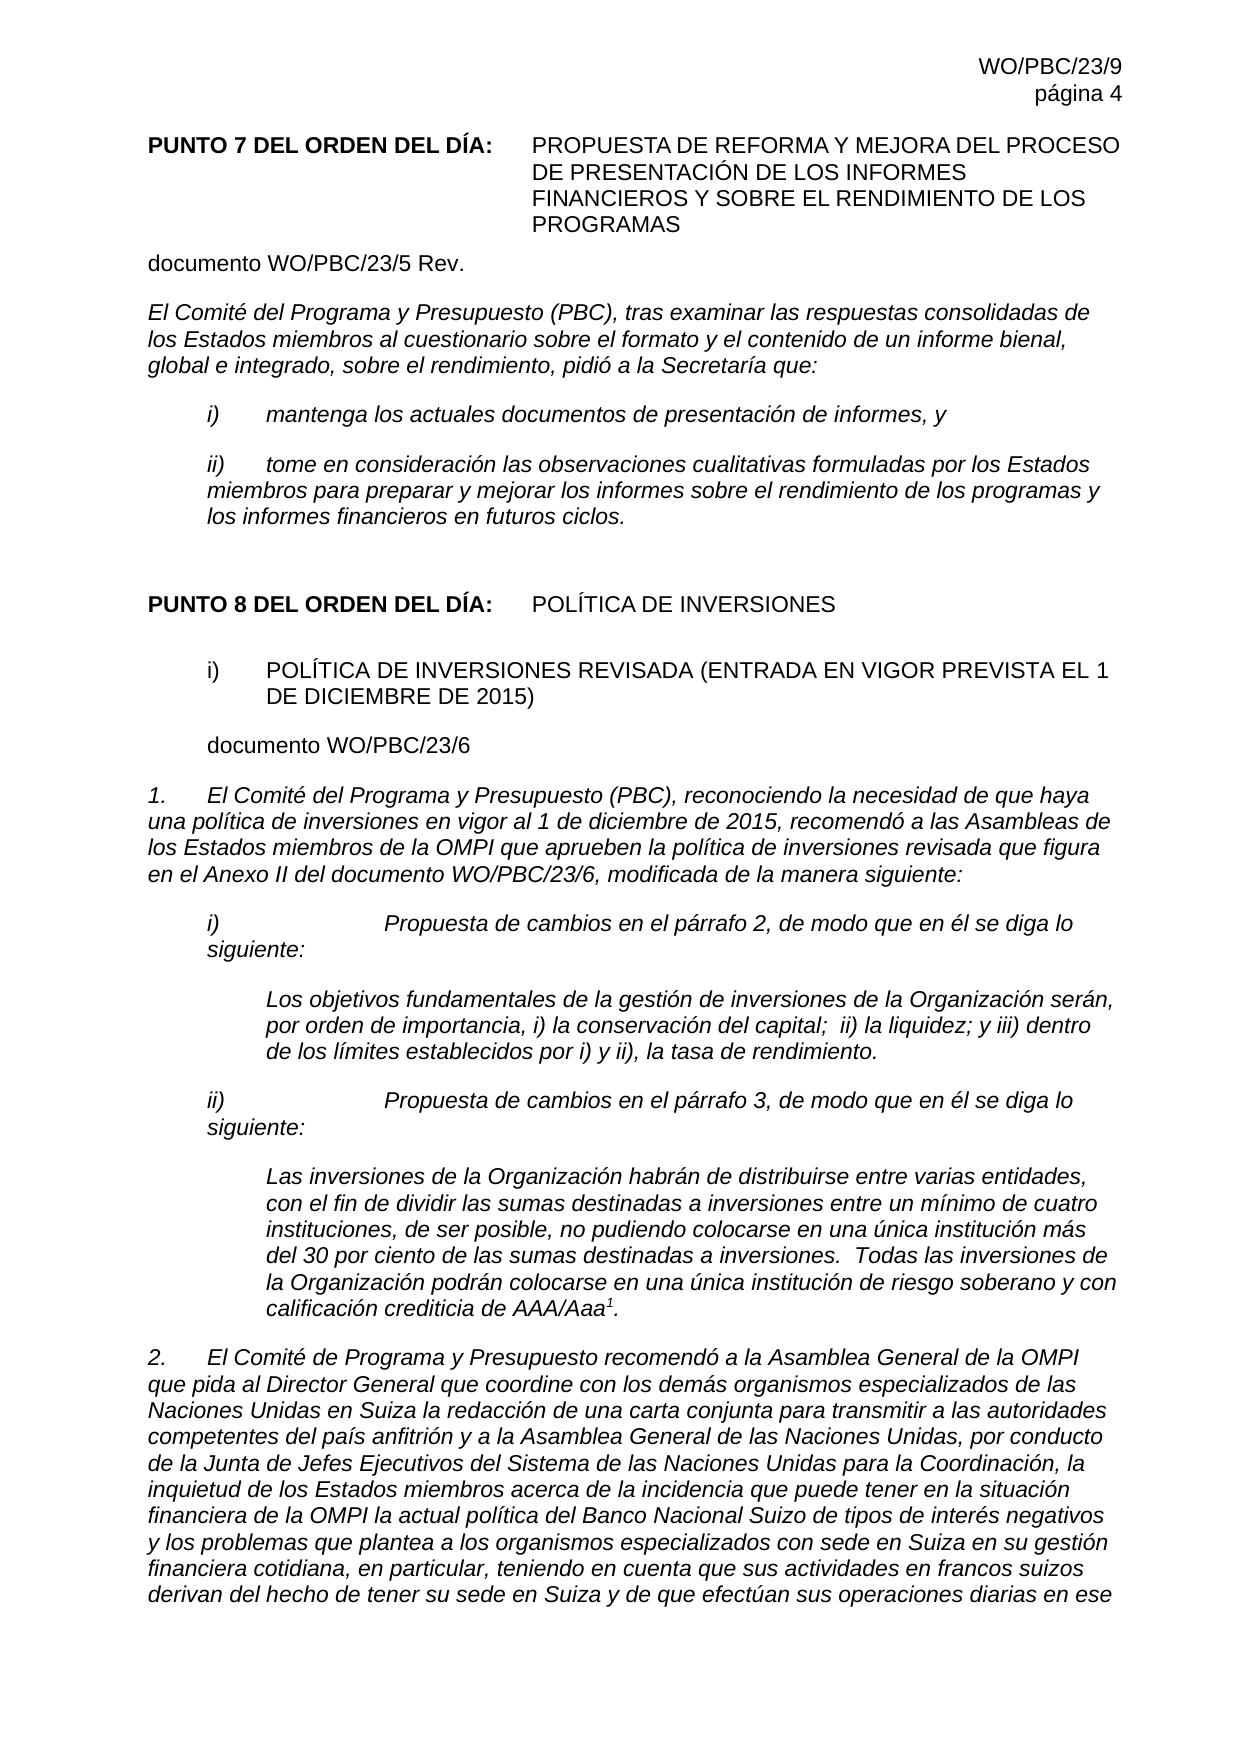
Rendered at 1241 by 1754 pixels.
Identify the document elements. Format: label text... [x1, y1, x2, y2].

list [148, 1344, 1122, 1608]
list Los objetivos fundamentales de la gestión de inversiones de la Organización serán, por orden de importancia, i) la conservación del capital; ii) la liquidez; y iii) dentro de los límites establecidos por i) y ii), la tasa de rendimiento. [266, 986, 1122, 1064]
list POLÍTICA DE INVERSIONES REVISADA (ENTRADA EN VIGOR PREVISTA EL 1 DE DICIEMBRE DE 2015) [207, 657, 1122, 709]
list Las inversiones de la Organización habrán de distribuirse entre varias entidades, con el fin de dividir las sumas destinadas a inversiones entre un mínimo de cuatro instituciones, de ser posible, no pudiendo colocarse en una única institución más del 30 por ciento de las sumas destinadas a inversiones. Todas las inversiones de la Organización podrán colocarse en una única institución de riesgo soberano y con calificación crediticia de AAA/Aaa1. [266, 1163, 1122, 1321]
list mantenga los actuales documentos de presentación de informes, y [207, 401, 1122, 428]
list tome en consideración las observaciones cualitativas formuladas por los Estados miembros para preparar y mejorar los informes sobre el rendimiento de los programas y los informes financieros en futuros ciclos. [207, 451, 1122, 530]
list documento WO/PBC/23/5 Rev. [148, 250, 1122, 276]
subtitle PUNTO 8 DEL ORDEN DEL DÍA: POLÍTICA DE INVERSIONES [148, 591, 1122, 618]
list 1. El Comité del Programa y Presupuesto (PBC), reconociendo la necesidad de que haya una política de inversiones en vigor al 1 de diciembre de 2015, recomendó a las Asambleas de los Estados miembros de la OMPI que aprueben la política de inversiones revisada que figura en el Anexo II del documento WO/PBC/23/6, modificada de la manera siguiente: [148, 782, 1122, 887]
list documento WO/PBC/23/6 [207, 732, 1122, 759]
subtitle PUNTO 7 DEL ORDEN DEL DÍA: PROPUESTA DE REFORMA Y MEJORA DEL PROCESO DE PRESENTACIÓN DE LOS INFORMES FINANCIEROS Y SOBRE EL RENDIMIENTO DE LOS PROGRAMAS [148, 132, 1122, 238]
list Propuesta de cambios en el párrafo 2, de modo que en él se diga lo siguiente: [207, 910, 1122, 963]
list El Comité del Programa y Presupuesto (PBC), tras examinar las respuestas consolidadas de los Estados miembros al cuestionario sobre el formato y el contenido de un informe bienal, global e integrado, sobre el rendimiento, pidió a la Secretaría que: [148, 299, 1122, 378]
list Propuesta de cambios en el párrafo 3, de modo que en él se diga lo siguiente: [207, 1087, 1122, 1140]
